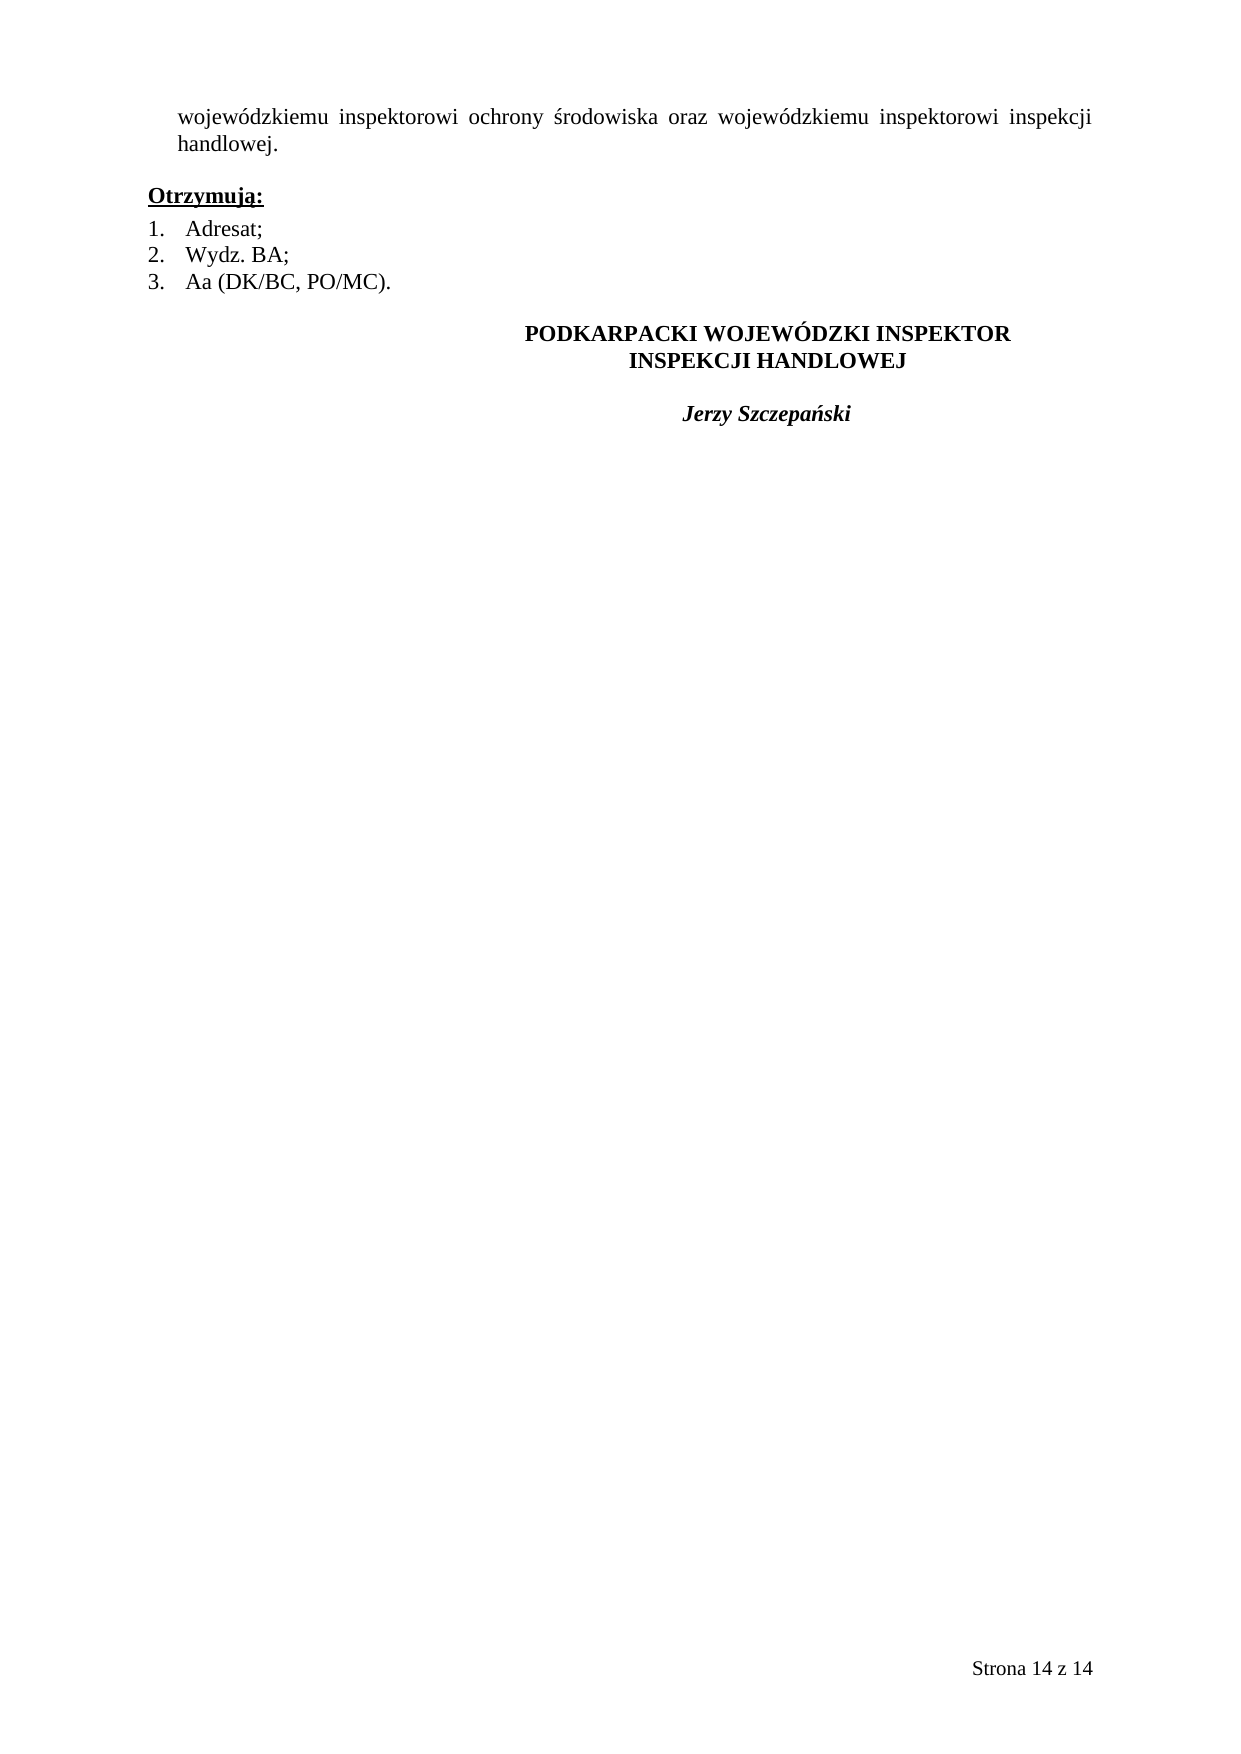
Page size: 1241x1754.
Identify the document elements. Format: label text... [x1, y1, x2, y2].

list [148, 103, 1093, 156]
text PODKARPACKI WOJEWÓDZKI INSPEKTOR [369, 321, 1093, 347]
text INSPEKCJI HANDLOWEJ [369, 347, 1093, 373]
list Adresat; [148, 215, 1093, 241]
text Jerzy Szczepański [369, 399, 1093, 426]
list Aa (DK/BC, PO/MC). [148, 268, 1093, 294]
text Otrzymują: [148, 182, 1093, 209]
list Wydz. BA; [148, 241, 1093, 268]
